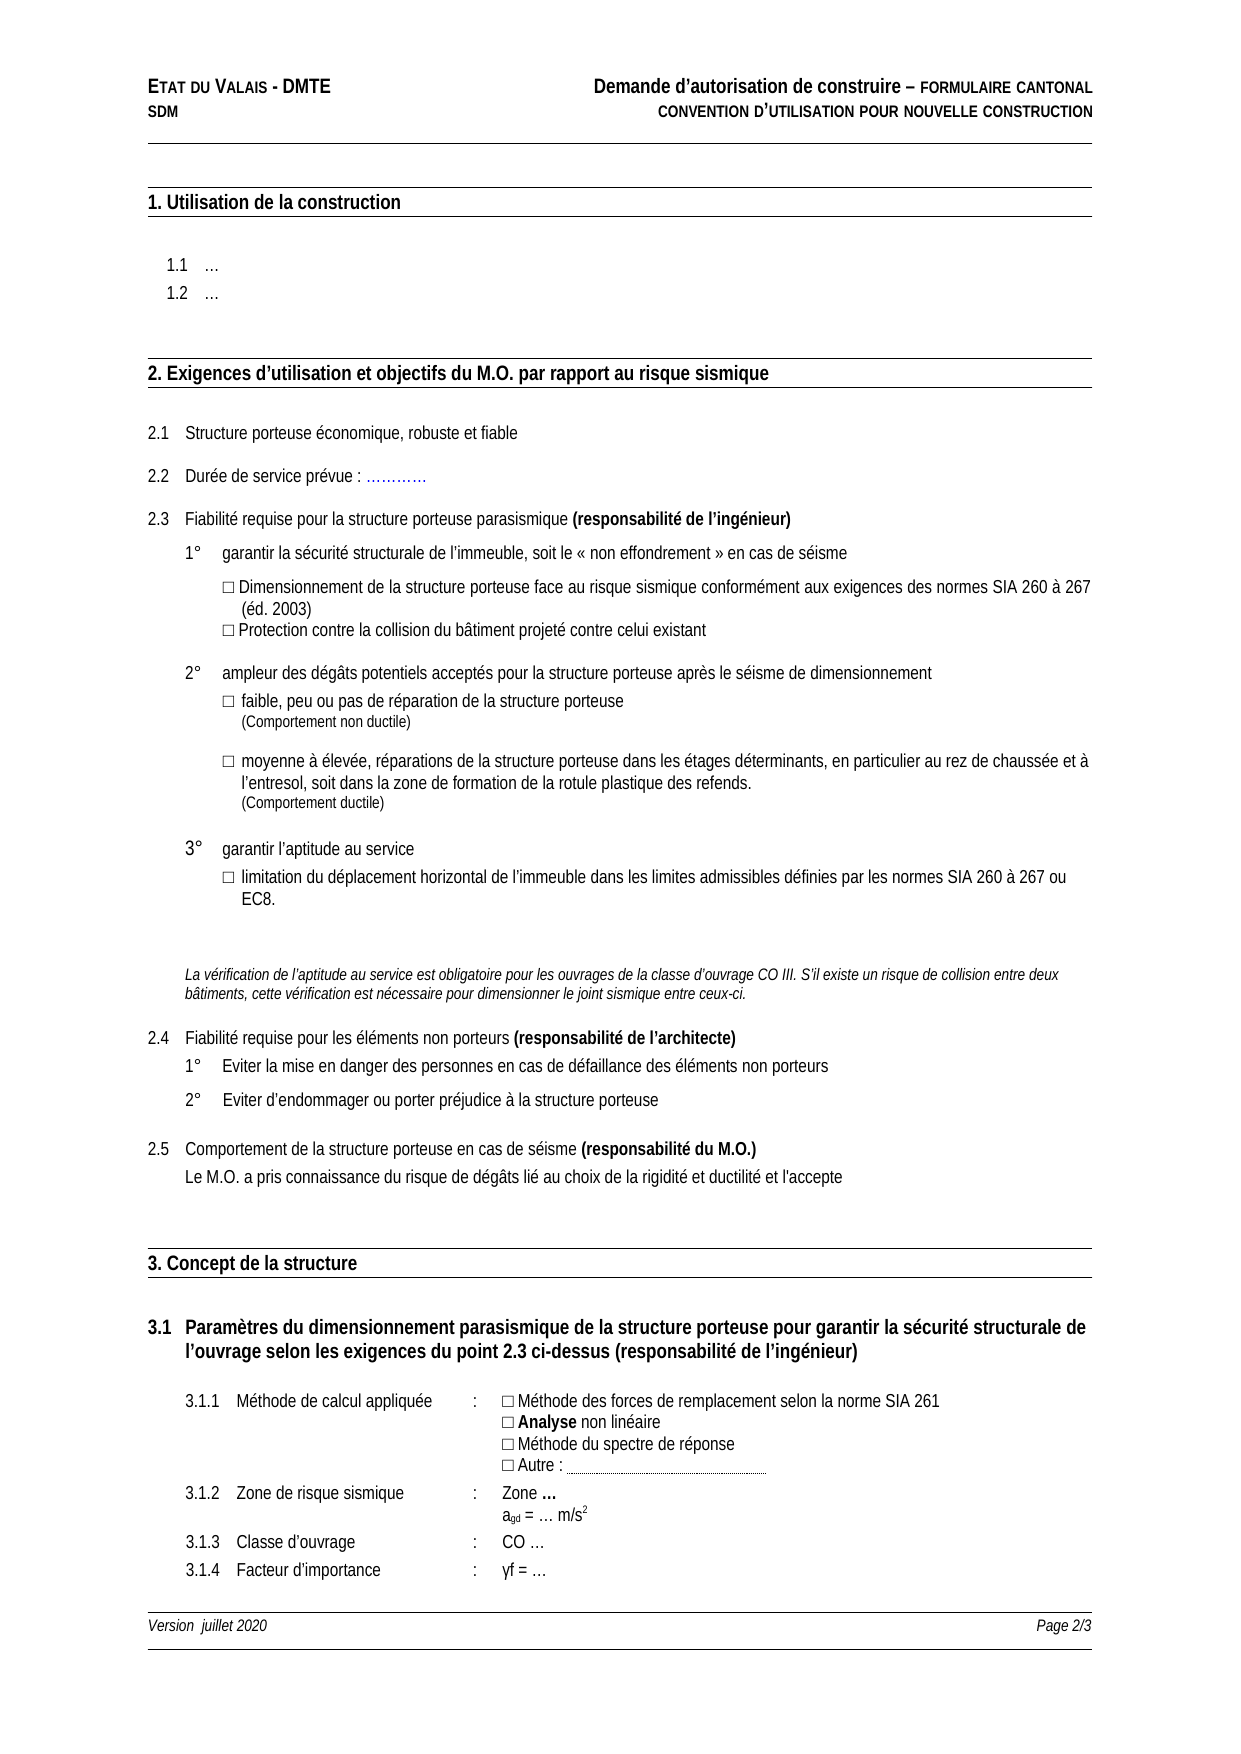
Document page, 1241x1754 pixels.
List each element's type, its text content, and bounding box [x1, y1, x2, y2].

text Le M.O. a pris connaissance du risque de dégâts lié au choix de la rigidité et ductilité et l'accepte [185, 1166, 1092, 1188]
text □ Protection contre la collision du bâtiment projeté contre celui existant [223, 619, 1092, 641]
text 1. Utilisation de la construction [148, 188, 1092, 216]
text 1° Eviter la mise en danger des personnes en cas de défaillance des éléments non porteurs [185, 1055, 1092, 1076]
list … [166, 254, 1092, 275]
text La vérification de l’aptitude au service est obligatoire pour les ouvrages de la classe d’ouvrage CO III. S’il existe un risque de collision entre deux bâtiments, cette vérification est nécessaire pour dimensionner le joint sismique entre ceux-ci. [185, 965, 1092, 1003]
text (Comportement non ductile) [223, 712, 1092, 731]
list Fiabilité requise pour les éléments non porteurs (responsabilité de l’architecte) [148, 1027, 1092, 1048]
text 1° garantir la sécurité structurale de l’immeuble, soit le « non effondrement » en cas de séisme [185, 542, 1092, 563]
text 3.1.3 Classe d’ouvrage : CO … [186, 1531, 1092, 1553]
text □ faible, peu ou pas de réparation de la structure porteuse [223, 690, 1092, 712]
text □ moyenne à élevée, réparations de la structure porteuse dans les étages déterminants, en particulier au rez de chaussée et à l’entresol, soit dans la zone de formation de la rotule plastique des refends. [223, 750, 1142, 793]
text 3. Concept de la structure [148, 1249, 1092, 1277]
list Fiabilité requise pour la structure porteuse parasismique (responsabilité de l’ingénieur) [148, 508, 1092, 529]
text 3° garantir l’aptitude au service [185, 836, 1092, 860]
text □ Dimensionnement de la structure porteuse face au risque sismique conformément aux exigences des normes SIA 260 à 267 (éd. 2003) [223, 576, 1092, 619]
text □ limitation du déplacement horizontal de l’immeuble dans les limites admissibles définies par les normes SIA 260 à 267 ou EC8. [223, 866, 1092, 909]
text 2° ampleur des dégâts potentiels acceptés pour la structure porteuse après le séisme de dimensionnement [185, 662, 1092, 684]
text □ Analyse non linéaire [148, 1411, 1092, 1433]
list Structure porteuse économique, robuste et fiable [148, 422, 1092, 443]
text 2. Exigences d’utilisation et objectifs du M.O. par rapport au risque sismique [148, 359, 1092, 387]
text (Comportement ductile) [241, 793, 1142, 812]
text 3.1.2 Zone de risque sismique : Zone … [185, 1482, 1092, 1503]
text 3.1.4 Facteur d’importance : γf = … [186, 1559, 1092, 1581]
text □ Méthode du spectre de réponse [148, 1433, 1092, 1454]
list Durée de service prévue : ………… [148, 465, 1092, 486]
text □ Autre : [148, 1454, 1092, 1476]
list Paramètres du dimensionnement parasismique de la structure porteuse pour garantir la sécurité structurale de l’ouvrage selon les exigences du point 2.3 ci-dessus (responsabilité de l’ingénieur) [148, 1315, 1092, 1363]
list Comportement de la structure porteuse en cas de séisme (responsabilité du M.O.) [148, 1138, 1092, 1160]
text agd = … m/s2 [204, 1503, 1092, 1525]
list … [166, 282, 1092, 303]
text 2° Eviter d’endommager ou porter préjudice à la structure porteuse [185, 1089, 1092, 1110]
text 3.1.1 Méthode de calcul appliquée : □ Méthode des forces de remplacement selon la norme SIA 261 [185, 1389, 1092, 1411]
